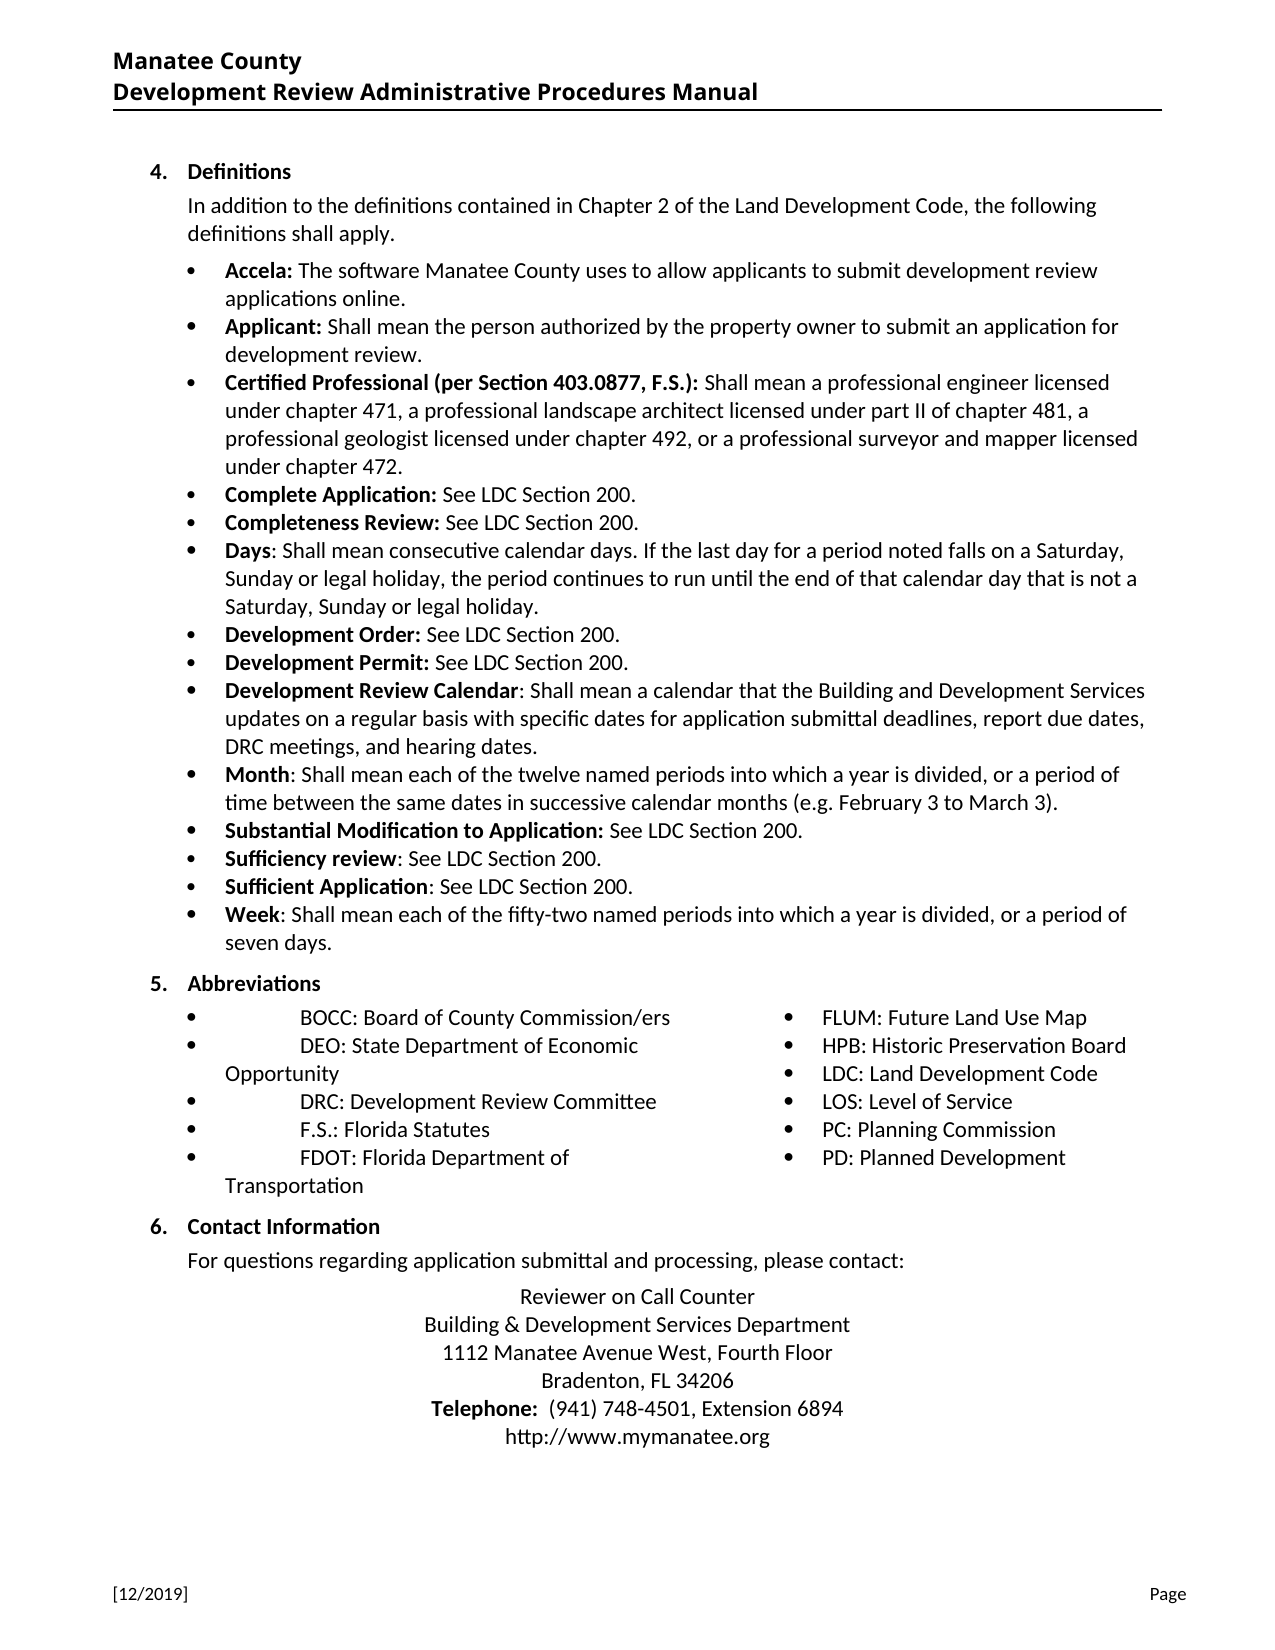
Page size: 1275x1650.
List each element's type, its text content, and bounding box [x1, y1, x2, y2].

text Development Order: See LDC Section 200. [187, 620, 1162, 648]
text LOS: Level of Service [784, 1087, 1162, 1115]
text HPB: Historic Preservation Board [784, 1031, 1162, 1059]
text In addition to the definitions contained in Chapter 2 of the Land Development Code, the following definitions shall apply. [187, 191, 1162, 247]
text Bradenton, FL 34206 [112, 1366, 1162, 1394]
text Development Permit: See LDC Section 200. [187, 648, 1162, 676]
text Certified Professional (per Section 403.0877, F.S.): Shall mean a professional engineer licensed under chapter 471, a professional landscape architect licensed under part II of chapter 481, a professional geologist licensed under chapter 492, or a professional surveyor and mapper licensed under chapter 472. [187, 368, 1162, 480]
subtitle Definitions [150, 157, 1162, 185]
text For questions regarding application submittal and processing, please contact: [187, 1246, 1162, 1274]
text Completeness Review: See LDC Section 200. [187, 508, 1162, 536]
subtitle Abbreviations [150, 969, 1162, 997]
text Building & Development Services Department [112, 1310, 1162, 1338]
text LDC: Land Development Code [784, 1059, 1162, 1087]
text BOCC: Board of County Commission/ers [187, 1003, 694, 1031]
text F.S.: Florida Statutes [187, 1115, 694, 1143]
text http://www.mymanatee.org [112, 1422, 1162, 1451]
text FDOT: Florida Department of Transportation [187, 1143, 694, 1199]
text Month: Shall mean each of the twelve named periods into which a year is divided, or a period of time between the same dates in successive calendar months (e.g. February 3 to March 3). [187, 760, 1162, 816]
text Week: Shall mean each of the fifty-two named periods into which a year is divided, or a period of seven days. [187, 900, 1162, 956]
text Reviewer on Call Counter [112, 1282, 1162, 1310]
text PD: Planned Development [784, 1143, 1162, 1171]
text Sufficient Application: See LDC Section 200. [187, 872, 1162, 900]
subtitle Contact Information [150, 1212, 1162, 1240]
text FLUM: Future Land Use Map [784, 1003, 1162, 1031]
text Applicant: Shall mean the person authorized by the property owner to submit an application for development review. [187, 312, 1162, 368]
text Telephone: (941) 748-4501, Extension 6894 [112, 1394, 1162, 1422]
text DEO: State Department of Economic Opportunity [187, 1031, 694, 1087]
text Accela: The software Manatee County uses to allow applicants to submit development review applications online. [187, 256, 1162, 312]
text Sufficiency review: See LDC Section 200. [187, 844, 1162, 872]
text Complete Application: See LDC Section 200. [187, 480, 1162, 508]
text Days: Shall mean consecutive calendar days. If the last day for a period noted falls on a Saturday, Sunday or legal holiday, the period continues to run until the end of that calendar day that is not a Saturday, Sunday or legal holiday. [187, 536, 1162, 620]
text Development Review Calendar: Shall mean a calendar that the Building and Development Services updates on a regular basis with specific dates for application submittal deadlines, report due dates, DRC meetings, and hearing dates. [187, 676, 1162, 760]
text PC: Planning Commission [784, 1115, 1162, 1143]
text Substantial Modification to Application: See LDC Section 200. [187, 816, 1162, 844]
text 1112 Manatee Avenue West, Fourth Floor [112, 1338, 1162, 1366]
text DRC: Development Review Committee [187, 1087, 694, 1115]
